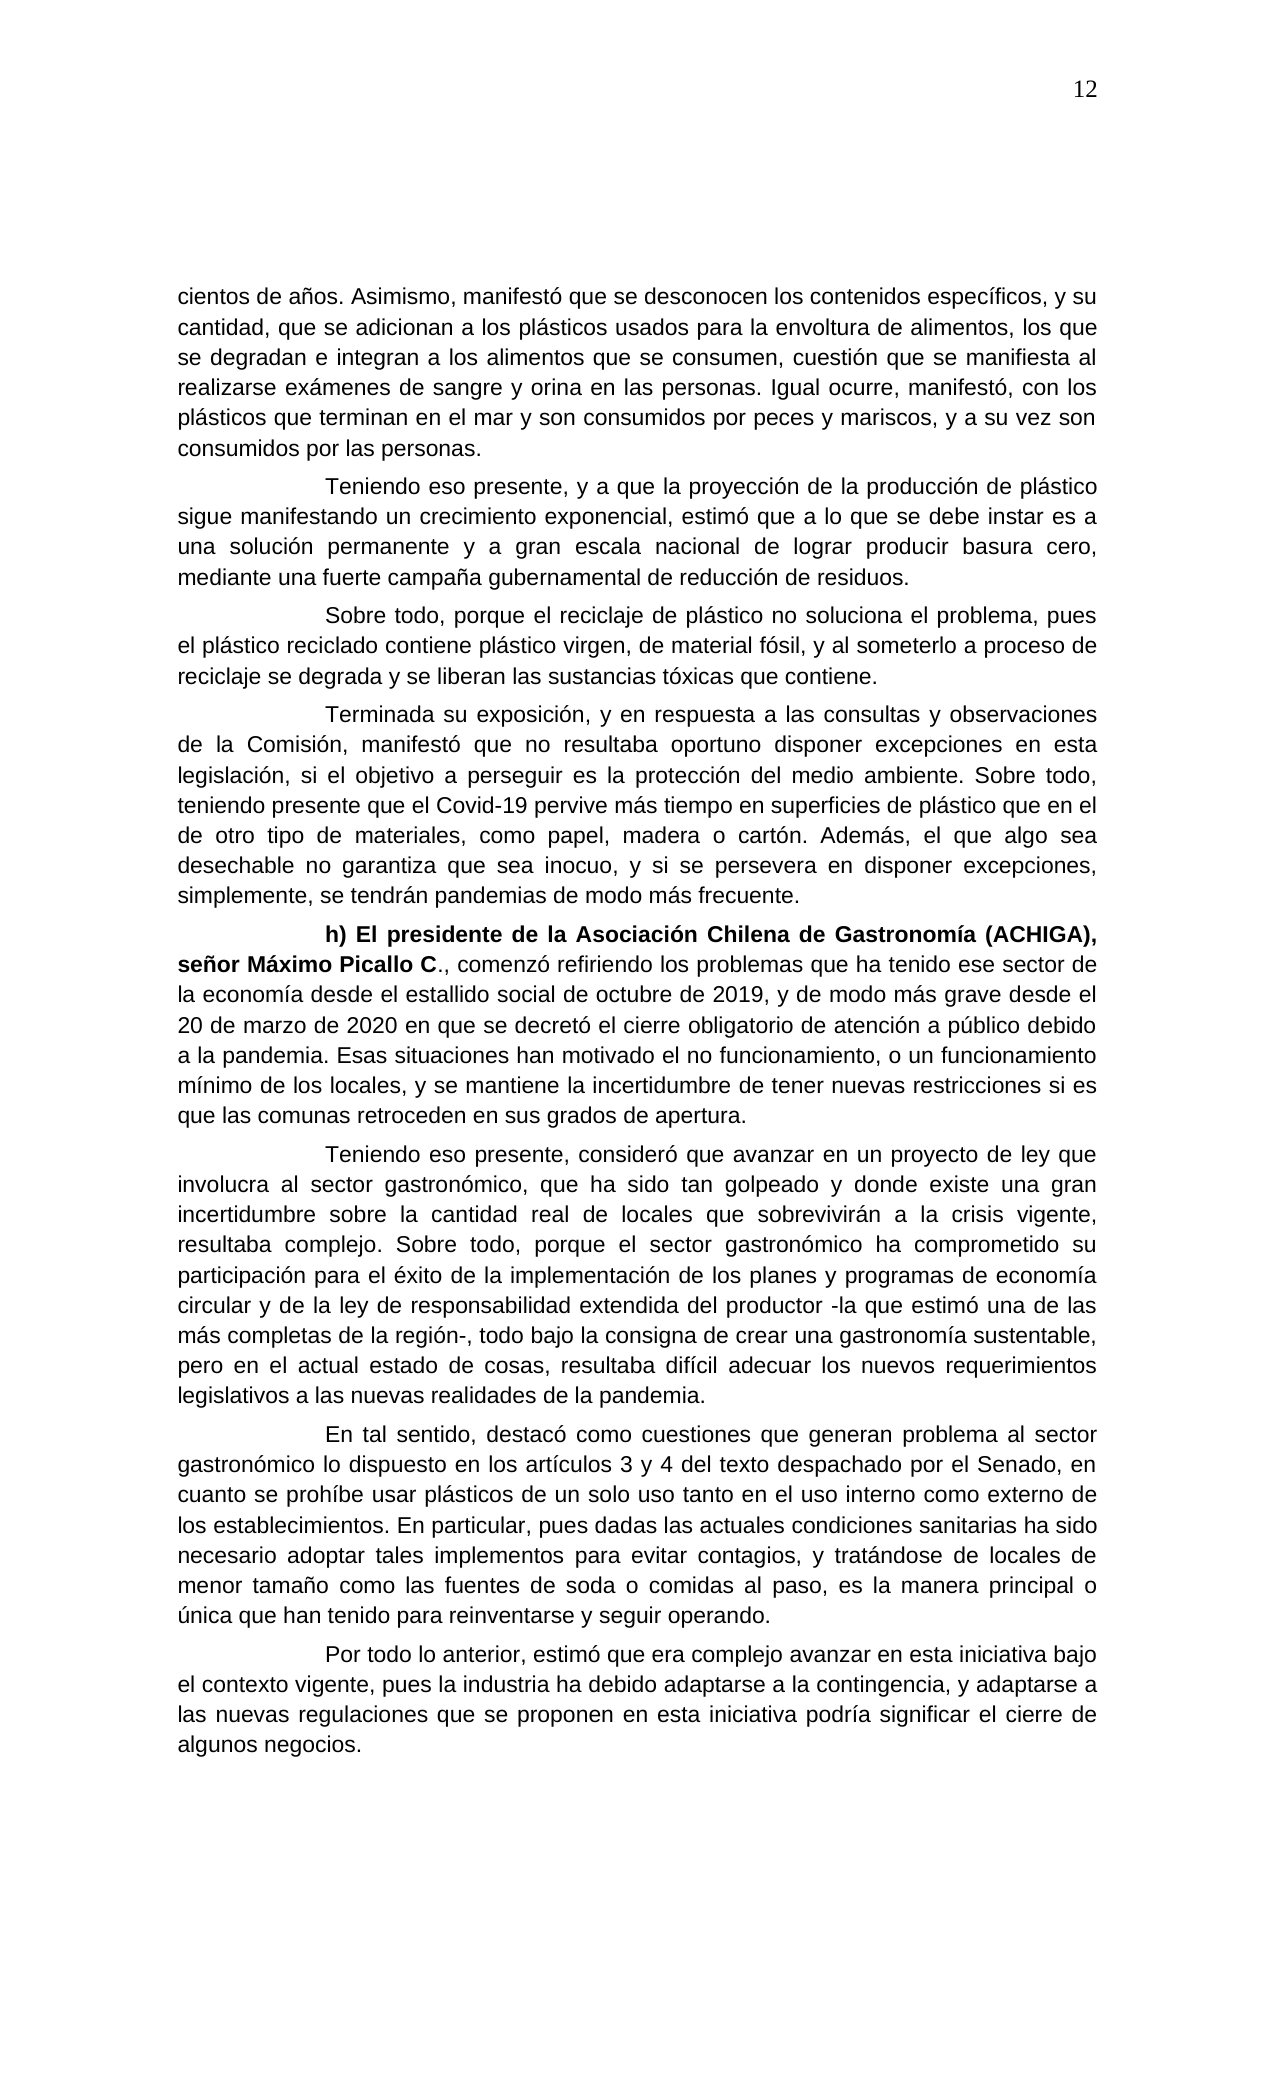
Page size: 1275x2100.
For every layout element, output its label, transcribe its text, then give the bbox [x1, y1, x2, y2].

text Sobre todo, porque el reciclaje de plástico no soluciona el problema, pues el plástico reciclado contiene plástico virgen, de material fósil, y al someterlo a proceso de reciclaje se degrada y se liberan las sustancias tóxicas que contiene. [177, 602, 1098, 689]
text Por todo lo anterior, estimó que era complejo avanzar en esta iniciativa bajo el contexto vigente, pues la industria ha debido adaptarse a la contingencia, y adaptarse a las nuevas regulaciones que se proponen en esta iniciativa podría significar el cierre de algunos negocios. [177, 1641, 1098, 1758]
text Teniendo eso presente, consideró que avanzar en un proyecto de ley que involucra al sector gastronómico, que ha sido tan golpeado y donde existe una gran incertidumbre sobre la cantidad real de locales que sobrevivirán a la crisis vigente, resultaba complejo. Sobre todo, porque el sector gastronómico ha comprometido su participación para el éxito de la implementación de los planes y programas de economía circular y de la ley de responsabilidad extendida del productor -la que estimó una de las más completas de la región-, todo bajo la consigna de crear una gastronomía sustentable, pero en el actual estado de cosas, resultaba difícil adecuar los nuevos requerimientos legislativos a las nuevas realidades de la pandemia. [177, 1141, 1098, 1409]
text h) El presidente de la Asociación Chilena de Gastronomía (ACHIGA), señor Máximo Picallo C., comenzó refiriendo los problemas que ha tenido ese sector de la economía desde el estallido social de octubre de 2019, y de modo más grave desde el 20 de marzo de 2020 en que se decretó el cierre obligatorio de atención a público debido a la pandemia. Esas situaciones han motivado el no funcionamiento, o un funcionamiento mínimo de los locales, y se mantiene la incertidumbre de tener nuevas restricciones si es que las comunas retroceden en sus grados de apertura. [177, 921, 1098, 1129]
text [177, 283, 1098, 461]
text Terminada su exposición, y en respuesta a las consultas y observaciones de la Comisión, manifestó que no resultaba oportuno disponer excepciones en esta legislación, si el objetivo a perseguir es la protección del medio ambiente. Sobre todo, teniendo presente que el Covid-19 pervive más tiempo en superficies de plástico que en el de otro tipo de materiales, como papel, madera o cartón. Además, el que algo sea desechable no garantiza que sea inocuo, y si se persevera en disponer excepciones, simplemente, se tendrán pandemias de modo más frecuente. [177, 701, 1098, 909]
text Teniendo eso presente, y a que la proyección de la producción de plástico sigue manifestando un crecimiento exponencial, estimó que a lo que se debe instar es a una solución permanente y a gran escala nacional de lograr producir basura cero, mediante una fuerte campaña gubernamental de reducción de residuos. [177, 473, 1098, 590]
text En tal sentido, destacó como cuestiones que generan problema al sector gastronómico lo dispuesto en los artículos 3 y 4 del texto despachado por el Senado, en cuanto se prohíbe usar plásticos de un solo uso tanto en el uso interno como externo de los establecimientos. En particular, pues dadas las actuales condiciones sanitarias ha sido necesario adoptar tales implementos para evitar contagios, y tratándose de locales de menor tamaño como las fuentes de soda o comidas al paso, es la manera principal o única que han tenido para reinventarse y seguir operando. [177, 1421, 1098, 1629]
